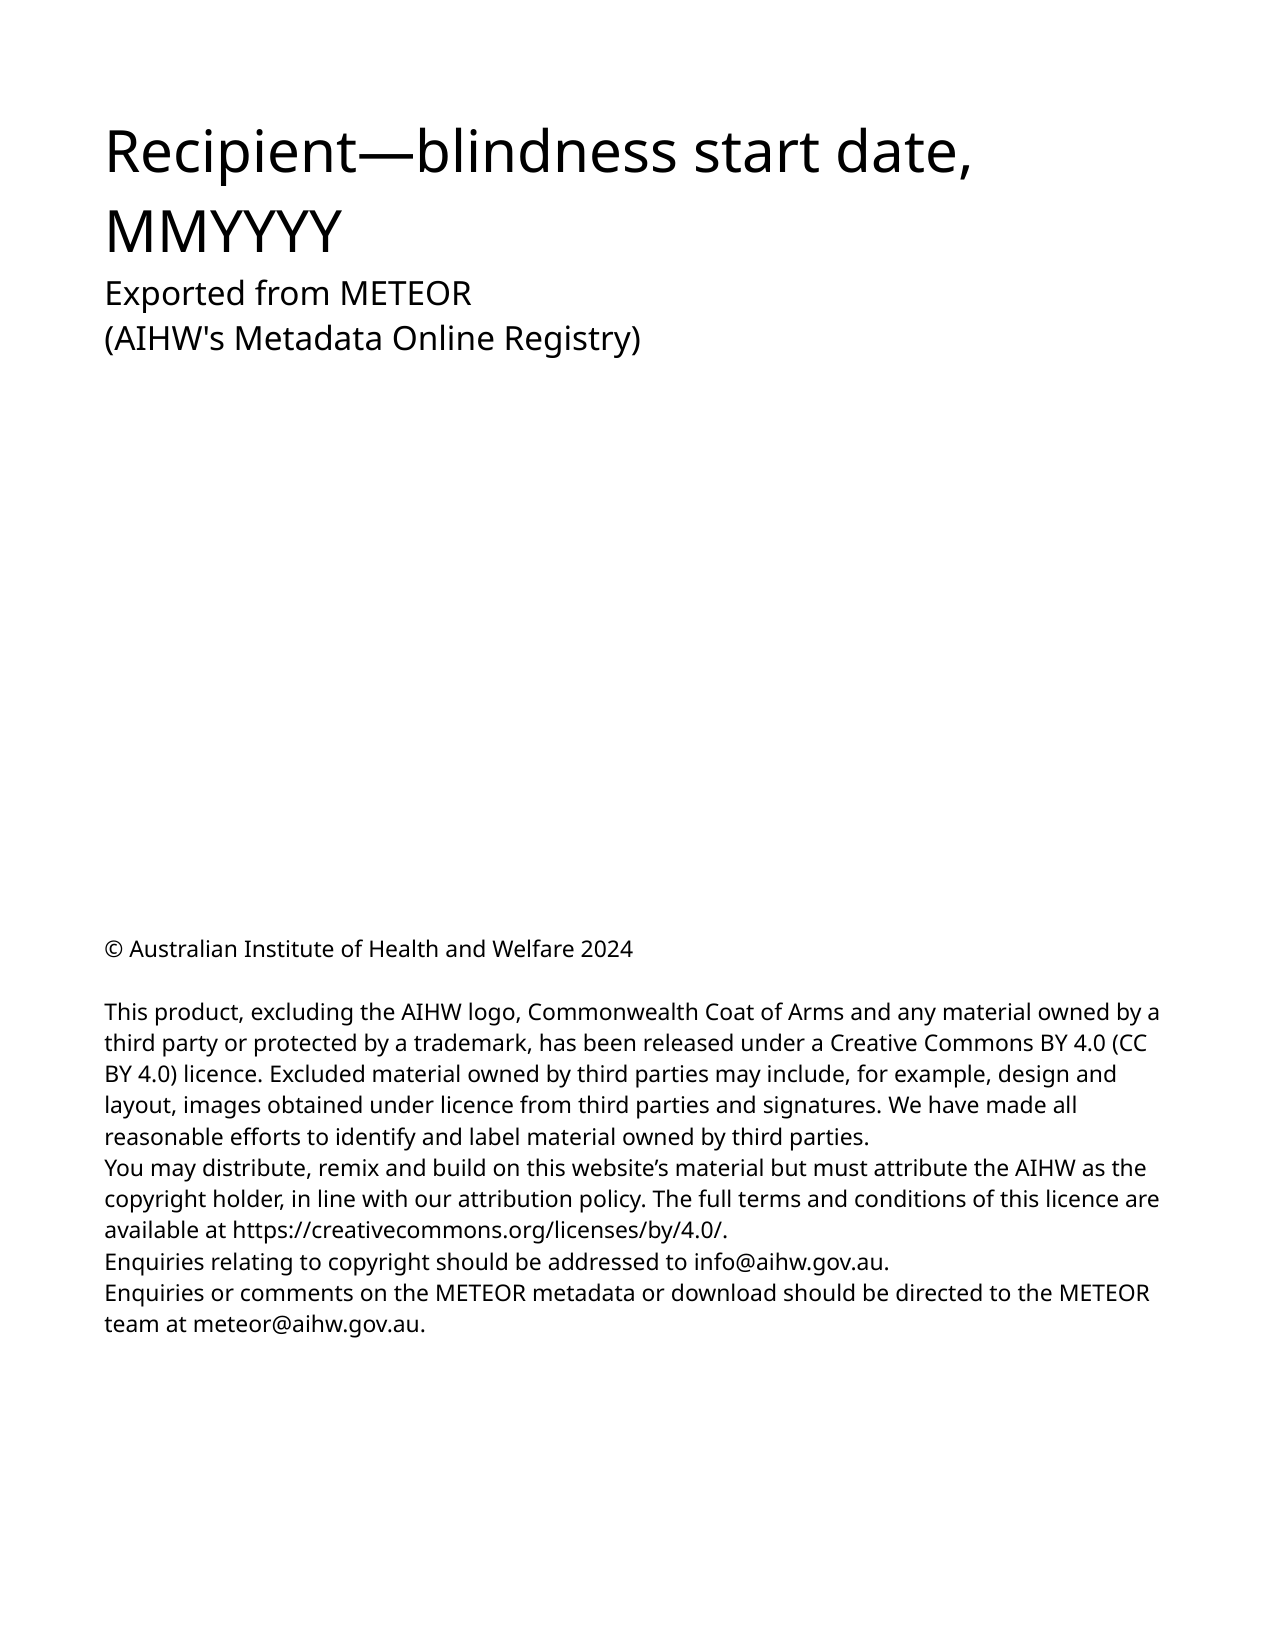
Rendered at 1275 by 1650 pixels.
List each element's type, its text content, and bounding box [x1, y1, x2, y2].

text Enquiries or comments on the METEOR metadata or download should be directed to the METEOR team at meteor@aihw.gov.au. [104, 1277, 1171, 1339]
text You may distribute, remix and build on this website’s material but must attribute the AIHW as the copyright holder, in line with our attribution policy. The full terms and conditions of this licence are available at https://creativecommons.org/licenses/by/4.0/. [104, 1152, 1171, 1246]
text Enquiries relating to copyright should be addressed to info@aihw.gov.au. [104, 1246, 1171, 1277]
text This product, excluding the AIHW logo, Commonwealth Coat of Arms and any material owned by a third party or protected by a trademark, has been released under a Creative Commons BY 4.0 (CC BY 4.0) licence. Excluded material owned by third parties may include, for example, design and layout, images obtained under licence from third parties and signatures. We have made all reasonable efforts to identify and label material owned by third parties. [104, 996, 1171, 1152]
subtitle Exported from METEOR [104, 269, 1171, 315]
text © Australian Institute of Health and Welfare 2024 [104, 933, 1171, 964]
title Recipient—blindness start date, MMYYYY [104, 110, 1171, 269]
subtitle (AIHW's Metadata Online Registry) [104, 315, 1171, 360]
